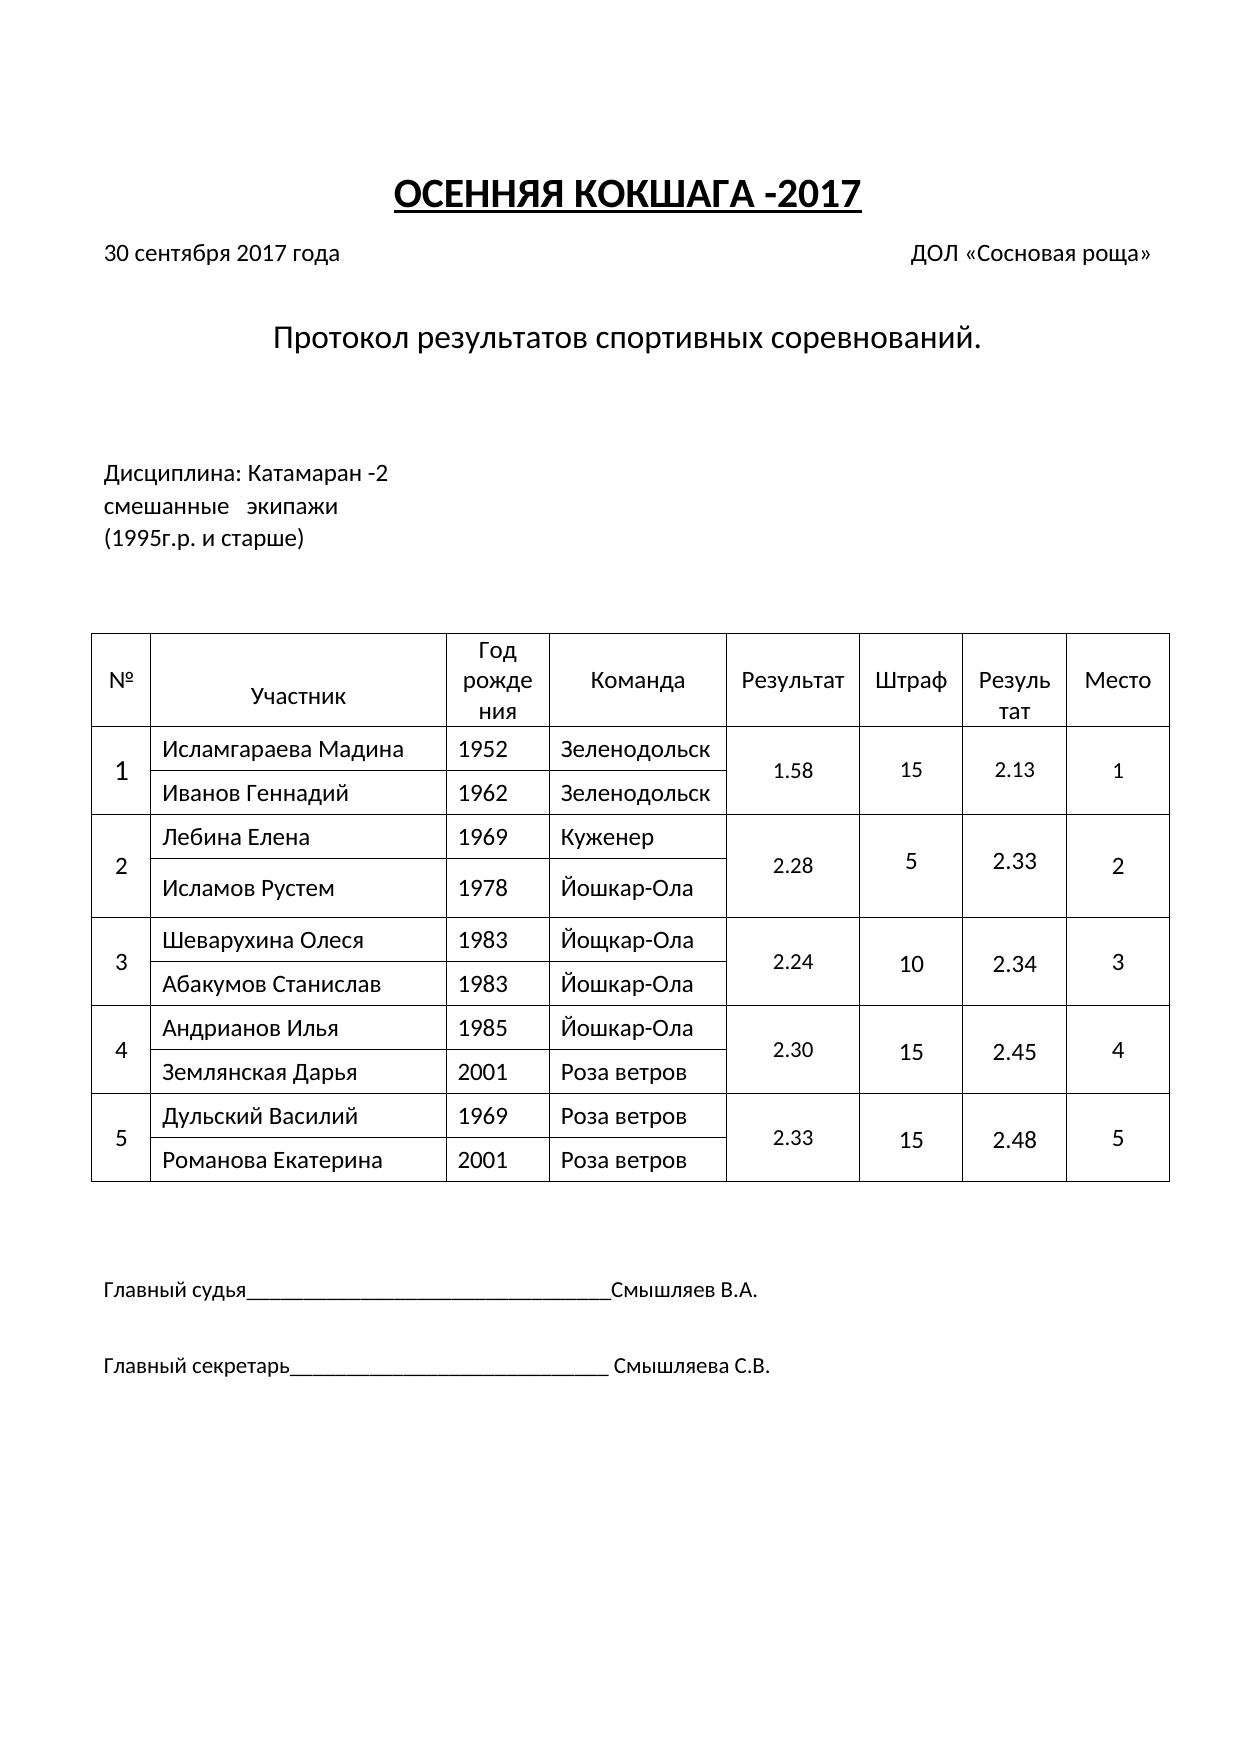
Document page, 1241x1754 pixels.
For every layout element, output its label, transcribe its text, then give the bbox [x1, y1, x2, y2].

table_cell 1 [92, 727, 150, 814]
table_cell Зеленодольск [550, 771, 726, 814]
table_cell 3 [92, 918, 150, 1005]
table_cell 2001 [447, 1138, 549, 1181]
table_cell Йошкар-Ола [550, 962, 726, 1005]
table_cell Романова Екатерина [151, 1138, 446, 1181]
table_cell 2 [1067, 815, 1169, 917]
table_cell Куженер [550, 815, 726, 858]
table_cell 1952 [447, 727, 549, 770]
table_header Команда [550, 634, 726, 726]
text ОСЕННЯЯ КОКШАГА -2017 [103, 167, 1152, 217]
table_cell Лебина Елена [151, 815, 446, 858]
text Главный секретарь____________________________ Смышляева С.В. [103, 1351, 1152, 1408]
table_header Результат [727, 634, 859, 726]
table_header ДОЛ «Сосновая роща» [627, 237, 1163, 268]
table_cell Исламгараева Мадина [151, 727, 446, 770]
table_cell 1985 [447, 1006, 549, 1049]
table_cell Роза ветров [550, 1094, 726, 1137]
table_cell 1978 [447, 859, 549, 917]
table_cell 2.24 [727, 918, 859, 1005]
table_cell Абакумов Станислав [151, 962, 446, 1005]
table_cell 5 [92, 1094, 150, 1181]
table_cell 2 [92, 815, 150, 917]
table_cell 15 [860, 727, 962, 814]
table_cell Йощкар-Ола [550, 918, 726, 961]
table_cell 2.13 [963, 727, 1066, 814]
table_cell 4 [92, 1006, 150, 1093]
table_cell Шеварухина Олеся [151, 918, 446, 961]
table_cell 10 [860, 918, 962, 1005]
table_cell 2.28 [727, 815, 859, 917]
table_cell Андрианов Илья [151, 1006, 446, 1049]
text Протокол результатов спортивных соревнований. [103, 317, 1152, 357]
table_header Штраф [860, 634, 962, 726]
table_header 30 сентября 2017 года [92, 237, 627, 268]
table_cell Роза ветров [550, 1050, 726, 1093]
table_header Результат [963, 634, 1066, 726]
table_header № [92, 634, 150, 726]
table_cell Йошкар-Ола [550, 859, 726, 917]
table_header Место [1067, 634, 1169, 726]
table_cell 2.33 [963, 815, 1066, 917]
table_cell 1 [1067, 727, 1169, 814]
table_cell 5 [1067, 1094, 1169, 1181]
text Дисциплина: Катамаран -2 смешанные экипажи (1995г.р. и старше) [103, 425, 1152, 615]
table_cell Иванов Геннадий [151, 771, 446, 814]
table_cell 1.58 [727, 727, 859, 814]
table_cell 1969 [447, 1094, 549, 1137]
table_cell 2.30 [727, 1006, 859, 1093]
table_cell 1962 [447, 771, 549, 814]
table_cell 5 [860, 815, 962, 917]
table_cell 2.34 [963, 918, 1066, 1005]
table_cell 15 [860, 1094, 962, 1181]
table_cell 2.45 [963, 1006, 1066, 1093]
table_cell 1983 [447, 918, 549, 961]
table_cell 3 [1067, 918, 1169, 1005]
table_cell 2.48 [963, 1094, 1066, 1181]
table_header Год рождения [447, 634, 549, 726]
table_cell Исламов Рустем [151, 859, 446, 917]
table_cell 4 [1067, 1006, 1169, 1093]
table_cell Дульский Василий [151, 1094, 446, 1137]
table_cell Йошкар-Ола [550, 1006, 726, 1049]
table_cell Роза ветров [550, 1138, 726, 1181]
table_cell 15 [860, 1006, 962, 1093]
table_cell Землянская Дарья [151, 1050, 446, 1093]
table_cell 1969 [447, 815, 549, 858]
table_cell 1983 [447, 962, 549, 1005]
table_header Участник [151, 634, 446, 726]
table_cell 2001 [447, 1050, 549, 1093]
table_cell Зеленодольск [550, 727, 726, 770]
table_cell 2.33 [727, 1094, 859, 1181]
text Главный судья________________________________Смышляев В.А. [103, 1275, 1152, 1332]
